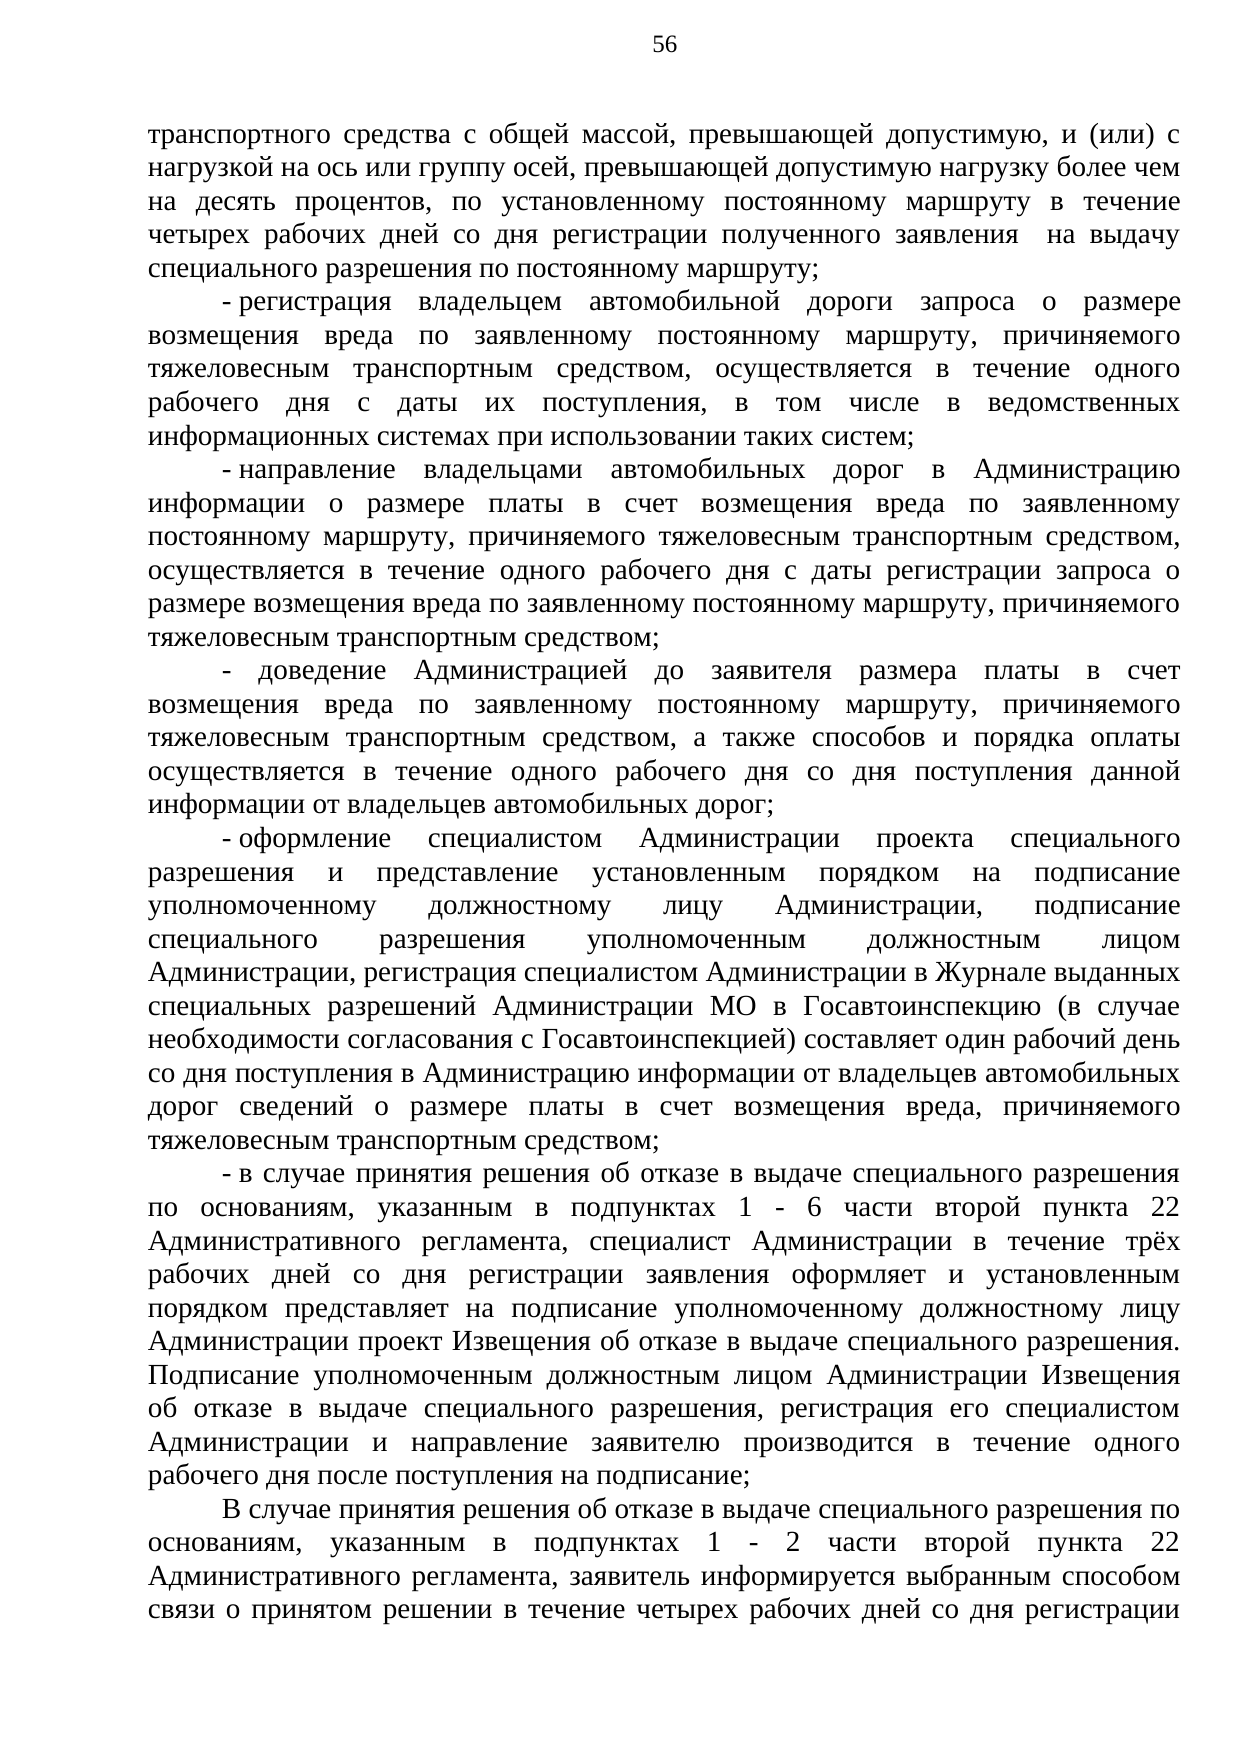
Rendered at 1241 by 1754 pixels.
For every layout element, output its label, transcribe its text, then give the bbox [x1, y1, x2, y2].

text - оформление специалистом Администрации проекта специального разрешения и представление установленным порядком на подписание уполномоченному должностному лицу Администрации, подписание специального разрешения уполномоченным должностным лицом Администрации, регистрация специалистом Администрации в Журнале выданных специальных разрешений Администрации МО в Госавтоинспекцию (в случае необходимости согласования с Госавтоинспекцией) составляет один рабочий день со дня поступления в Администрацию информации от владельцев автомобильных дорог сведений о размере платы в счет возмещения вреда, причиняемого тяжеловесным транспортным средством; [148, 820, 1181, 1156]
text - доведение Администрацией до заявителя размера платы в счет возмещения вреда по заявленному постоянному маршруту, причиняемого тяжеловесным транспортным средством, а также способов и порядка оплаты осуществляется в течение одного рабочего дня со дня поступления данной информации от владельцев автомобильных дорог; [148, 652, 1181, 820]
text - регистрация владельцем автомобильной дороги запроса о размере возмещения вреда по заявленному постоянному маршруту, причиняемого тяжеловесным транспортным средством, осуществляется в течение одного рабочего дня с даты их поступления, в том числе в ведомственных информационных системах при использовании таких систем; [148, 283, 1181, 451]
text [148, 116, 1181, 283]
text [148, 1491, 1181, 1625]
text - направление владельцами автомобильных дорог в Администрацию информации о размере платы в счет возмещения вреда по заявленному постоянному маршруту, причиняемого тяжеловесным транспортным средством, осуществляется в течение одного рабочего дня с даты регистрации запроса о размере возмещения вреда по заявленному постоянному маршруту, причиняемого тяжеловесным транспортным средством; [148, 451, 1181, 652]
text - в случае принятия решения об отказе в выдаче специального разрешения по основаниям, указанным в подпунктах 1 - 6 части второй пункта 22 Административного регламента, специалист Администрации в течение трёх рабочих дней со дня регистрации заявления оформляет и установленным порядком представляет на подписание уполномоченному должностному лицу Администрации проект Извещения об отказе в выдаче специального разрешения. Подписание уполномоченным должностным лицом Администрации Извещения об отказе в выдаче специального разрешения, регистрация его специалистом Администрации и направление заявителю производится в течение одного рабочего дня после поступления на подписание; [148, 1156, 1181, 1491]
